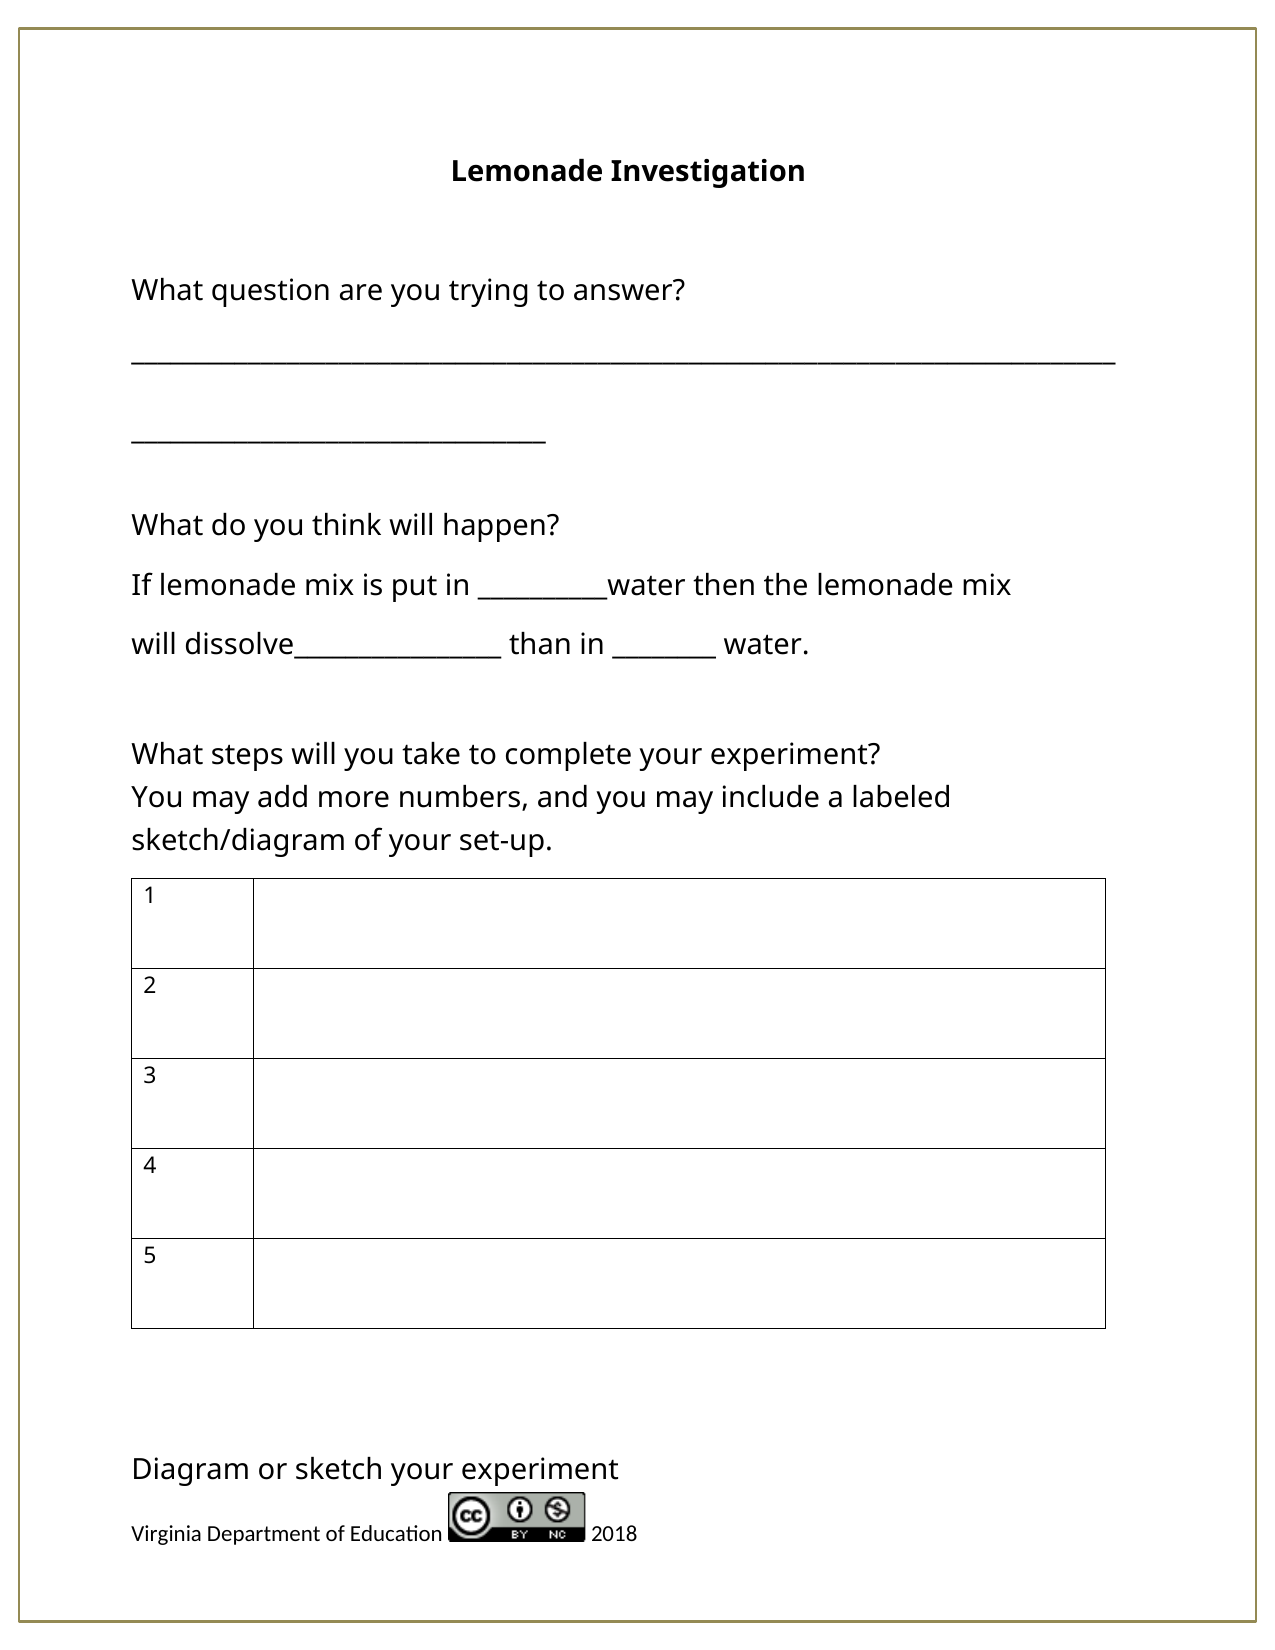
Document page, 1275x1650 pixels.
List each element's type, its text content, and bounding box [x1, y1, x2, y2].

text What question are you trying to answer? [131, 269, 1125, 309]
text Diagram or sketch your experiment [131, 1448, 1125, 1488]
text If lemonade mix is put in __________water then the lemonade mix [131, 564, 1125, 603]
table_cell 4 [132, 1149, 253, 1238]
text What do you think will happen? [131, 504, 1125, 544]
text What steps will you take to complete your experiment? You may add more numbers, and you may include a labeled sketch/diagram of your set-up. [131, 733, 1125, 858]
table_header [254, 879, 1105, 968]
text ____________________________________________________________________________________________________________ [131, 329, 1125, 448]
table_cell 2 [132, 969, 253, 1058]
text will dissolve________________ than in ________ water. [131, 623, 1125, 663]
table_cell [254, 1239, 1105, 1328]
text Lemonade Investigation [131, 150, 1125, 190]
table_cell [254, 969, 1105, 1058]
table_header 1 [132, 879, 253, 968]
table_cell 3 [132, 1059, 253, 1148]
table_cell [254, 1149, 1105, 1238]
table_cell [254, 1059, 1105, 1148]
picture [448, 1492, 586, 1542]
table_cell 5 [132, 1239, 253, 1328]
